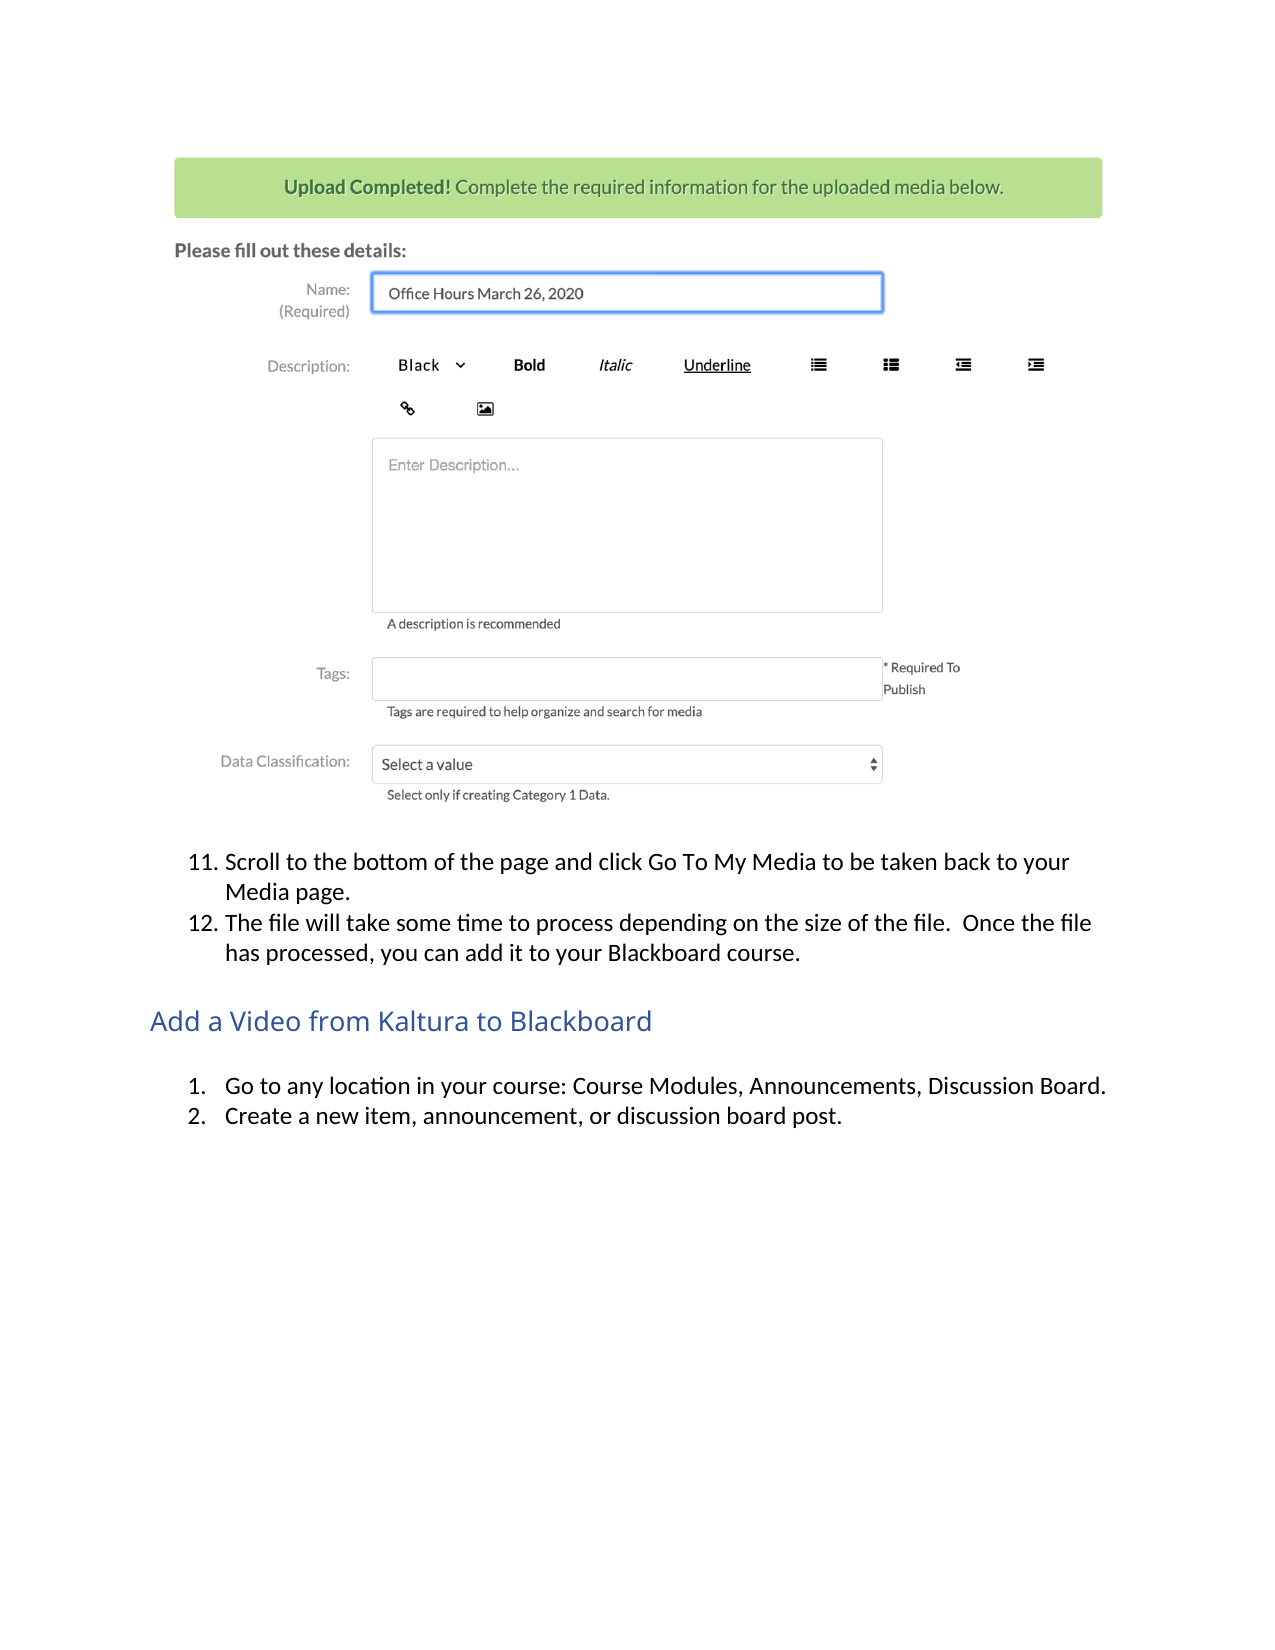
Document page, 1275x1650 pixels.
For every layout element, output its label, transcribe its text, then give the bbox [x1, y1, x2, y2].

picture [150, 150, 1125, 846]
list The file will take some time to process depending on the size of the file. Once the file has processed, you can add it to your Blackboard course. [187, 907, 1125, 968]
subtitle Add a Video from Kaltura to Blackboard [150, 1002, 1125, 1039]
list Scroll to the bottom of the page and click Go To My Media to be taken back to your Media page. [187, 846, 1125, 907]
list Create a new item, announcement, or discussion board post. [187, 1100, 1125, 1131]
list Go to any location in your course: Course Modules, Announcements, Discussion Board. [187, 1070, 1125, 1100]
